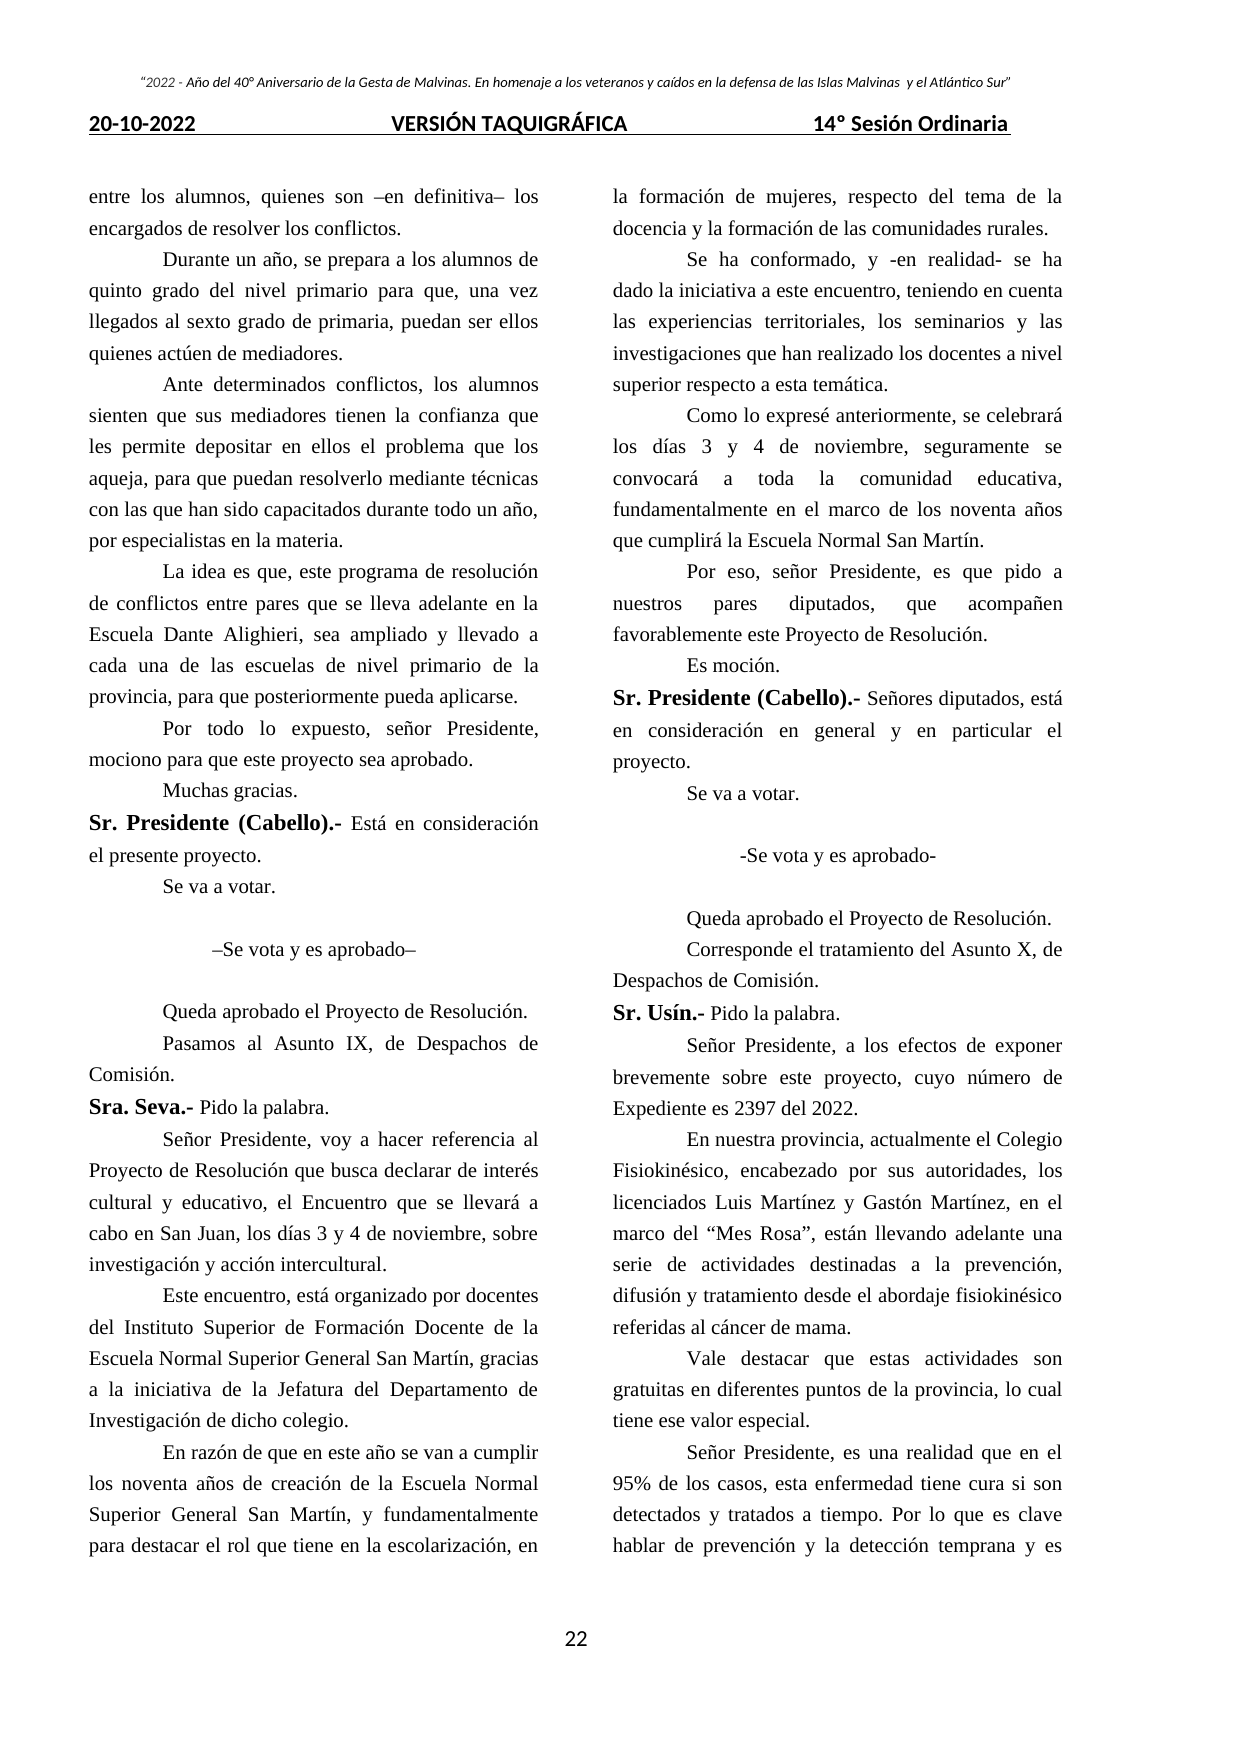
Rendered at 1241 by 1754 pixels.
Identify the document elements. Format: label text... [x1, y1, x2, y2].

text Pasamos al Asunto IX, de Despachos de Comisión. [89, 1031, 539, 1086]
text Sr. Presidente (Cabello).- Señores diputados, está en consideración en general y en particular el proyecto. [613, 684, 1063, 773]
text Señor Presidente, a los efectos de exponer brevemente sobre este proyecto, cuyo número de Expediente es 2397 del 2022. [613, 1033, 1063, 1120]
text Corresponde el tratamiento del Asunto X, de Despachos de Comisión. [613, 937, 1063, 992]
text Sr. Usín.- Pido la palabra. [613, 999, 1063, 1026]
text Es moción. [613, 653, 1063, 677]
text Por todo lo expuesto, señor Presidente, mociono para que este proyecto sea aprobado. [89, 716, 539, 771]
text –Se vota y es aprobado– [89, 937, 539, 961]
text -Se vota y es aprobado- [613, 843, 1063, 867]
text Sra. Seva.- Pido la palabra. [89, 1093, 539, 1119]
text En razón de que en este año se van a cumplir los noventa años de creación de la Escuela Normal Superior General San Martín, y fundamentalmente para destacar el rol que tiene en la escolarización, en la formación de mujeres, respecto del tema de la docencia y la formación de las comunidades rurales. [613, 184, 1063, 240]
text Durante un año, se prepara a los alumnos de quinto grado del nivel primario para que, una vez llegados al sexto grado de primaria, puedan ser ellos quienes actúen de mediadores. [89, 247, 539, 365]
text Queda aprobado el Proyecto de Resolución. [613, 906, 1063, 929]
text Muchas gracias. [89, 778, 539, 802]
text La idea es que, este programa de resolución de conflictos entre pares que se lleva adelante en la Escuela Dante Alighieri, sea ampliado y llevado a cada una de las escuelas de nivel primario de la provincia, para que posteriormente pueda aplicarse. [89, 559, 539, 708]
text Se va a votar. [613, 781, 1063, 804]
text Por eso, señor Presidente, es que pido a nuestros pares diputados, que acompañen favorablemente este Proyecto de Resolución. [613, 559, 1063, 646]
text En nuestra provincia, actualmente el Colegio Fisiokinésico, encabezado por sus autoridades, los licenciados Luis Martínez y Gastón Martínez, en el marco del “Mes Rosa”, están llevando adelante una serie de actividades destinadas a la prevención, difusión y tratamiento desde el abordaje fisiokinésico referidas al cáncer de mama. [613, 1127, 1063, 1339]
text En razón de que en este año se van a cumplir los noventa años de creación de la Escuela Normal Superior General San Martín, y fundamentalmente para destacar el rol que tiene en la escolarización, en la formación de mujeres, respecto del tema de la docencia y la formación de las comunidades rurales. [89, 1440, 539, 1557]
text Como lo expresé anteriormente, se celebrará los días 3 y 4 de noviembre, seguramente se convocará a toda la comunidad educativa, fundamentalmente en el marco de los noventa años que cumplirá la Escuela Normal San Martín. [613, 403, 1063, 552]
text Se va a votar. [89, 874, 539, 898]
text Ante determinados conflictos, los alumnos sienten que sus mediadores tienen la confianza que les permite depositar en ellos el problema que los aqueja, para que puedan resolverlo mediante técnicas con las que han sido capacitados durante todo un año, por especialistas en la materia. [89, 372, 539, 552]
text Este encuentro, está organizado por docentes del Instituto Superior de Formación Docente de la Escuela Normal Superior General San Martín, gracias a la iniciativa de la Jefatura del Departamento de Investigación de dicho colegio. [89, 1283, 539, 1432]
text Vale destacar que estas actividades son gratuitas en diferentes puntos de la provincia, lo cual tiene ese valor especial. [613, 1346, 1063, 1432]
text Sr. Presidente (Cabello).- Está en consideración el presente proyecto. [89, 809, 539, 867]
text Queda aprobado el Proyecto de Resolución. [89, 999, 539, 1023]
text Señor Presidente, voy a hacer referencia al Proyecto de Resolución que busca declarar de interés cultural y educativo, el Encuentro que se llevará a cabo en San Juan, los días 3 y 4 de noviembre, sobre investigación y acción intercultural. [89, 1127, 539, 1276]
text Se ha conformado, y -en realidad- se ha dado la iniciativa a este encuentro, teniendo en cuenta las experiencias territoriales, los seminarios y las investigaciones que han realizado los docentes a nivel superior respecto a esta temática. [613, 247, 1063, 396]
